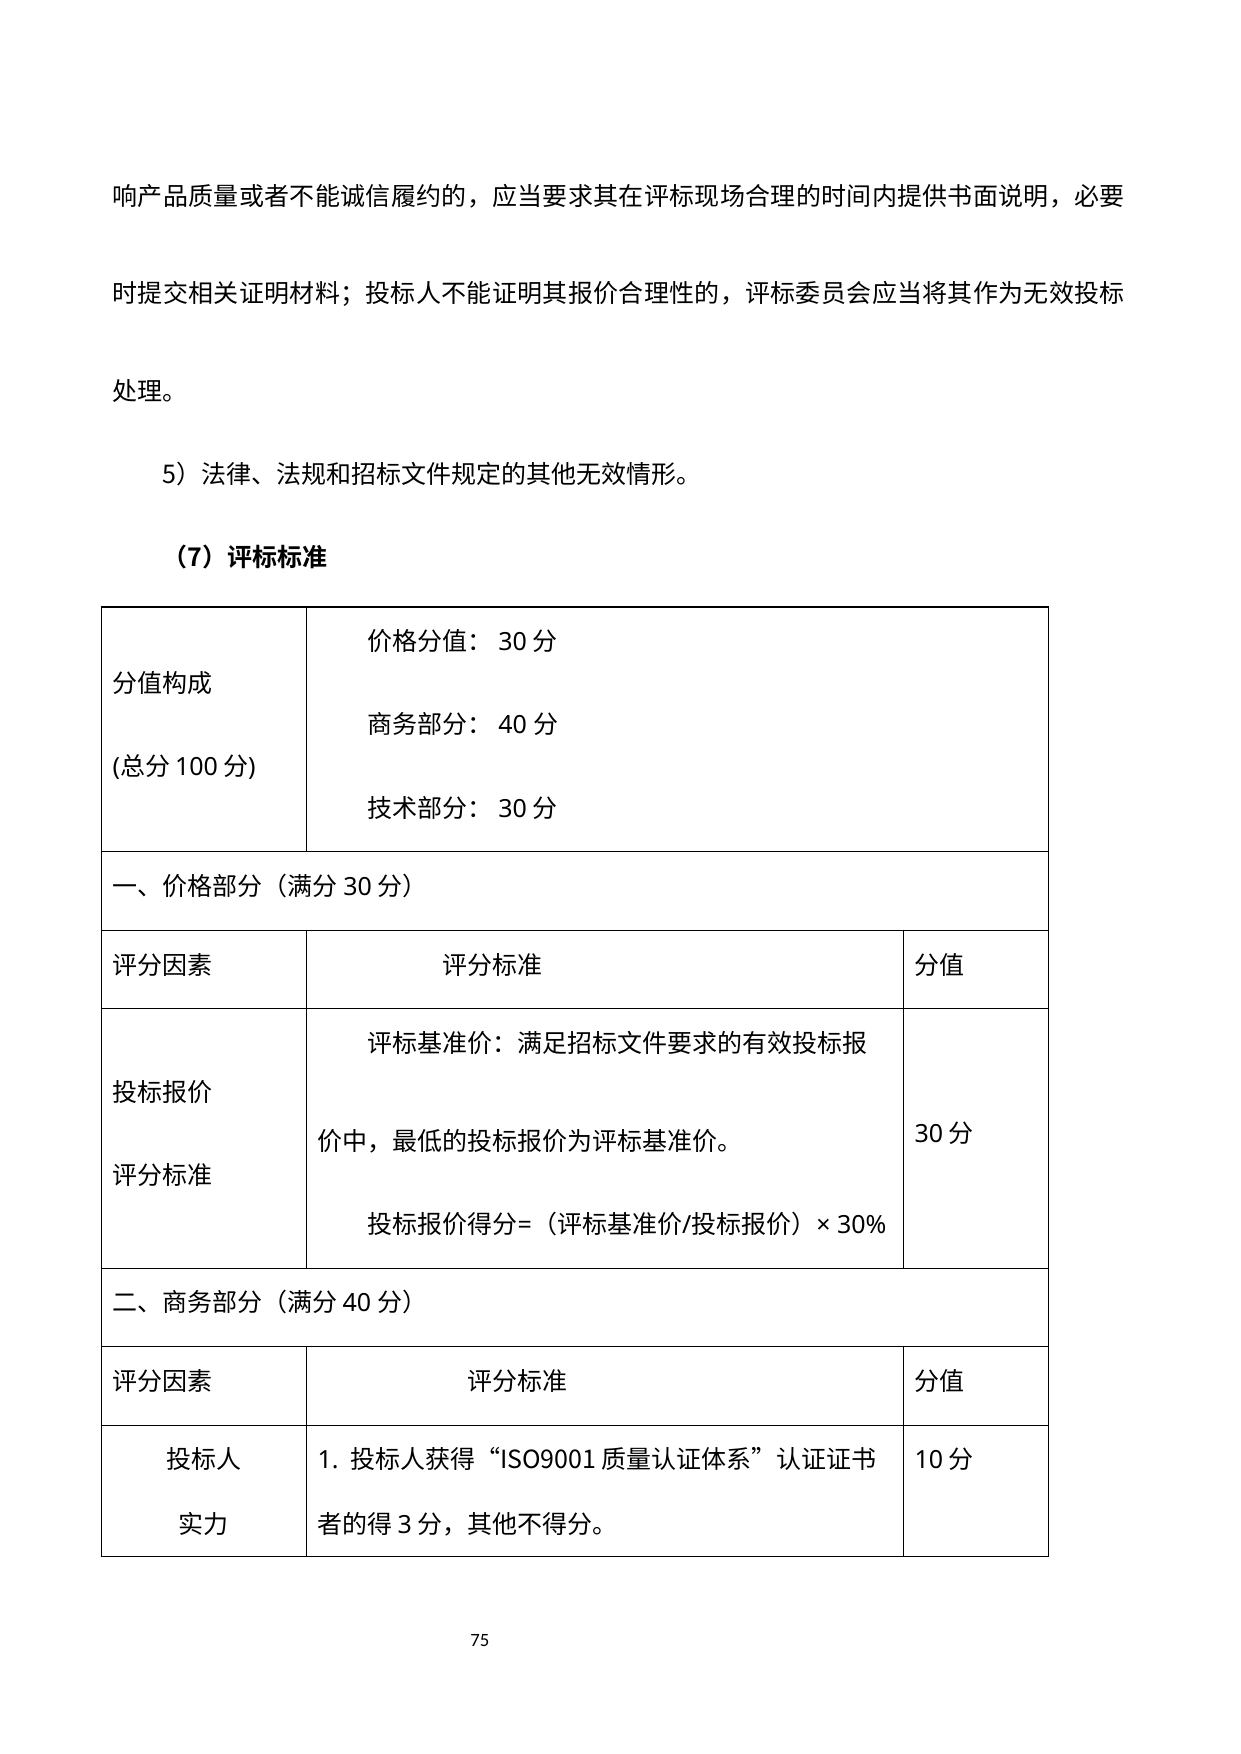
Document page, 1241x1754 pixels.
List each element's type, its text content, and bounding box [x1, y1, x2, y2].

table_cell 投标人 实力 [102, 1426, 306, 1556]
table_header 分值构成 (总分100分) [102, 608, 306, 851]
text 5）法律、法规和招标文件规定的其他无效情形。 [112, 440, 1128, 505]
table_cell 评分标准 [307, 931, 903, 1008]
table_cell 二、商务部分（满分40 分） [102, 1269, 1048, 1346]
table_cell 30分 [904, 1009, 1048, 1267]
table_cell 评分因素 [102, 1347, 306, 1424]
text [112, 162, 1128, 422]
table_cell 10分 [904, 1426, 1048, 1556]
table_cell 一、价格部分（满分 30分） [102, 852, 1048, 930]
table_cell 分值 [904, 931, 1048, 1008]
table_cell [307, 1426, 903, 1556]
table_cell 评分因素 [102, 931, 306, 1008]
table_header 价格分值： 30分 商务部分： 40 分 技术部分： 30分 [307, 608, 1048, 851]
table_cell 评标基准价：满足招标文件要求的有效投标报价中，最低的投标报价为评标基准价。 投标报价得分=（评标基准价/投标报价）× 30% [307, 1009, 903, 1267]
table_cell 投标报价 评分标准 [102, 1009, 306, 1267]
table_cell 评分标准 [307, 1347, 903, 1424]
table_cell 分值 [904, 1347, 1048, 1424]
text （7）评标标准 [112, 523, 1128, 588]
